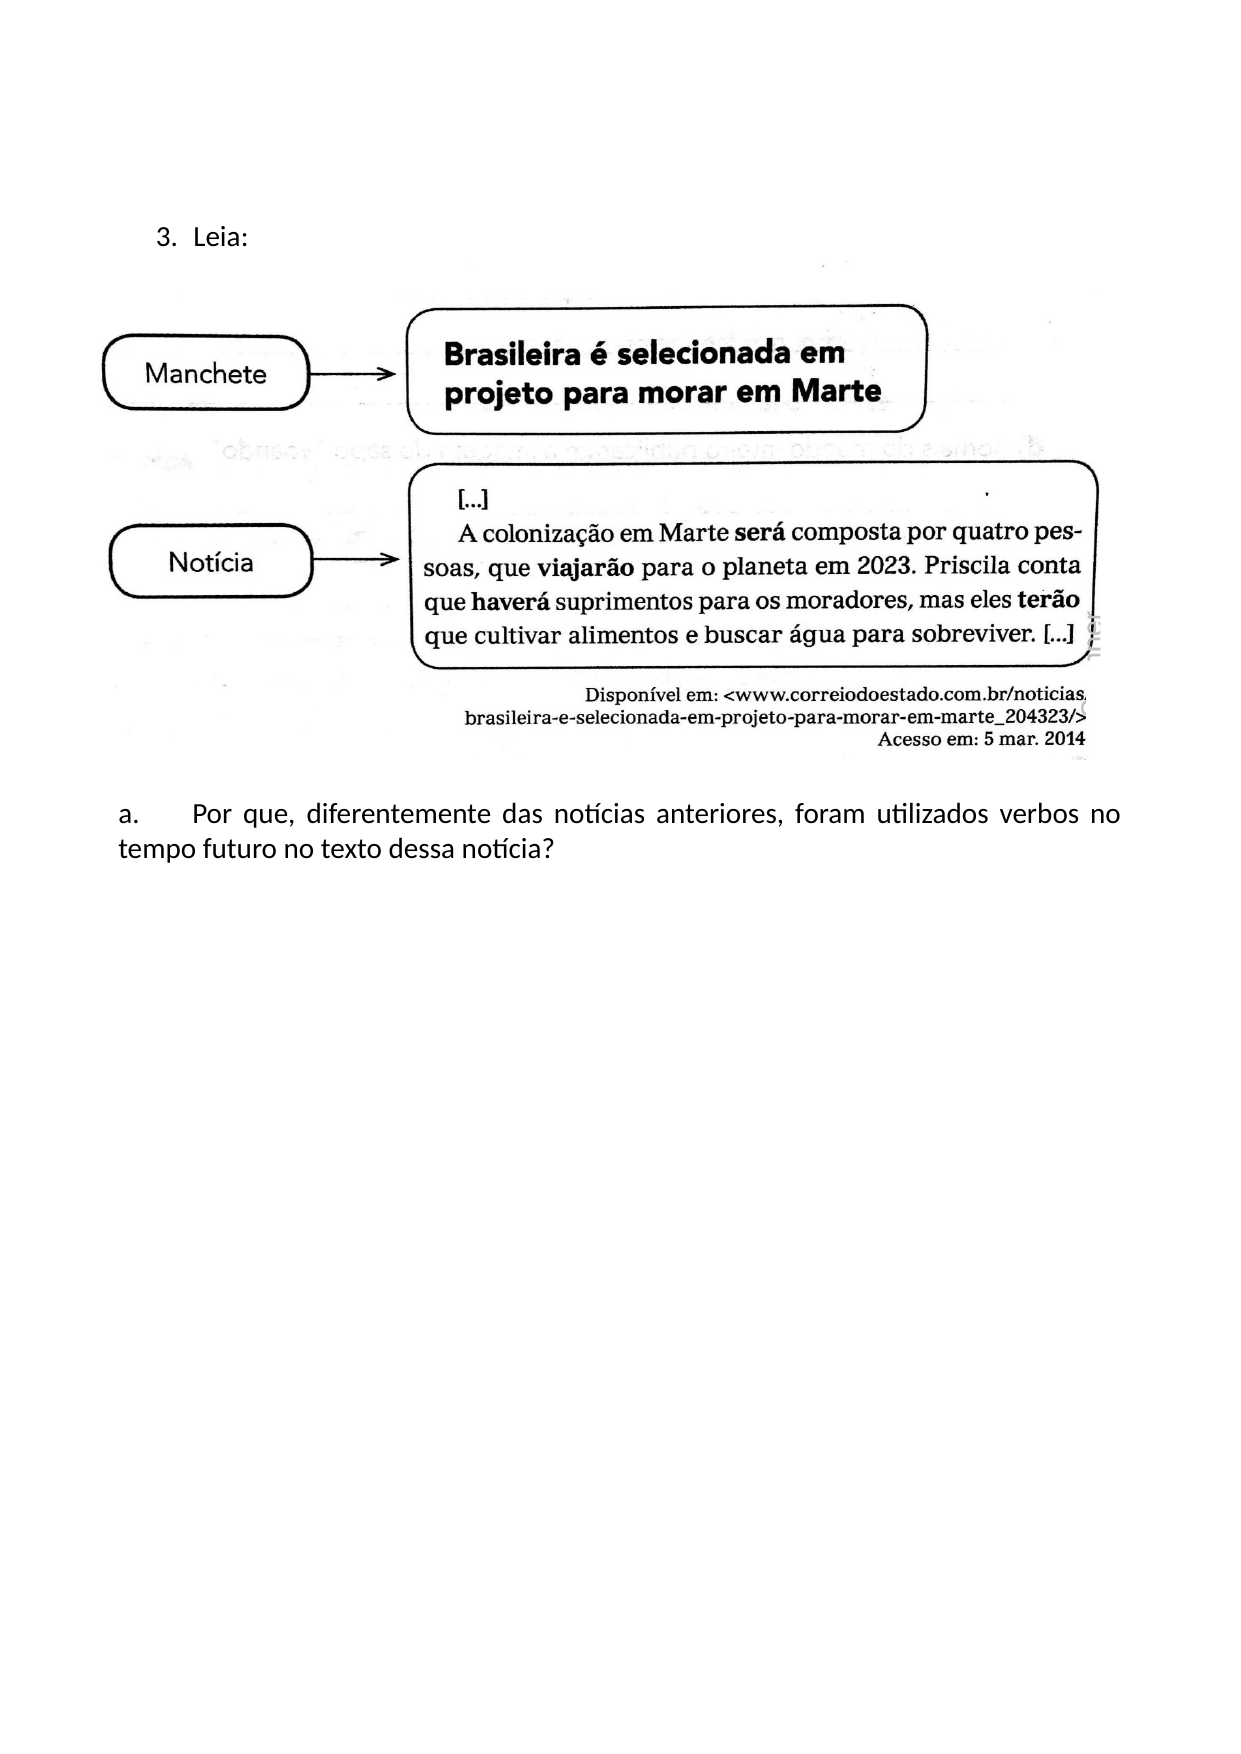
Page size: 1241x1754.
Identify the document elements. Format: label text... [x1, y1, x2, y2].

list Leia: [156, 218, 1122, 254]
picture [96, 260, 1101, 760]
list Por que, diferentemente das notícias anteriores, foram utilizados verbos no tempo futuro no texto dessa notícia? [118, 795, 1122, 866]
